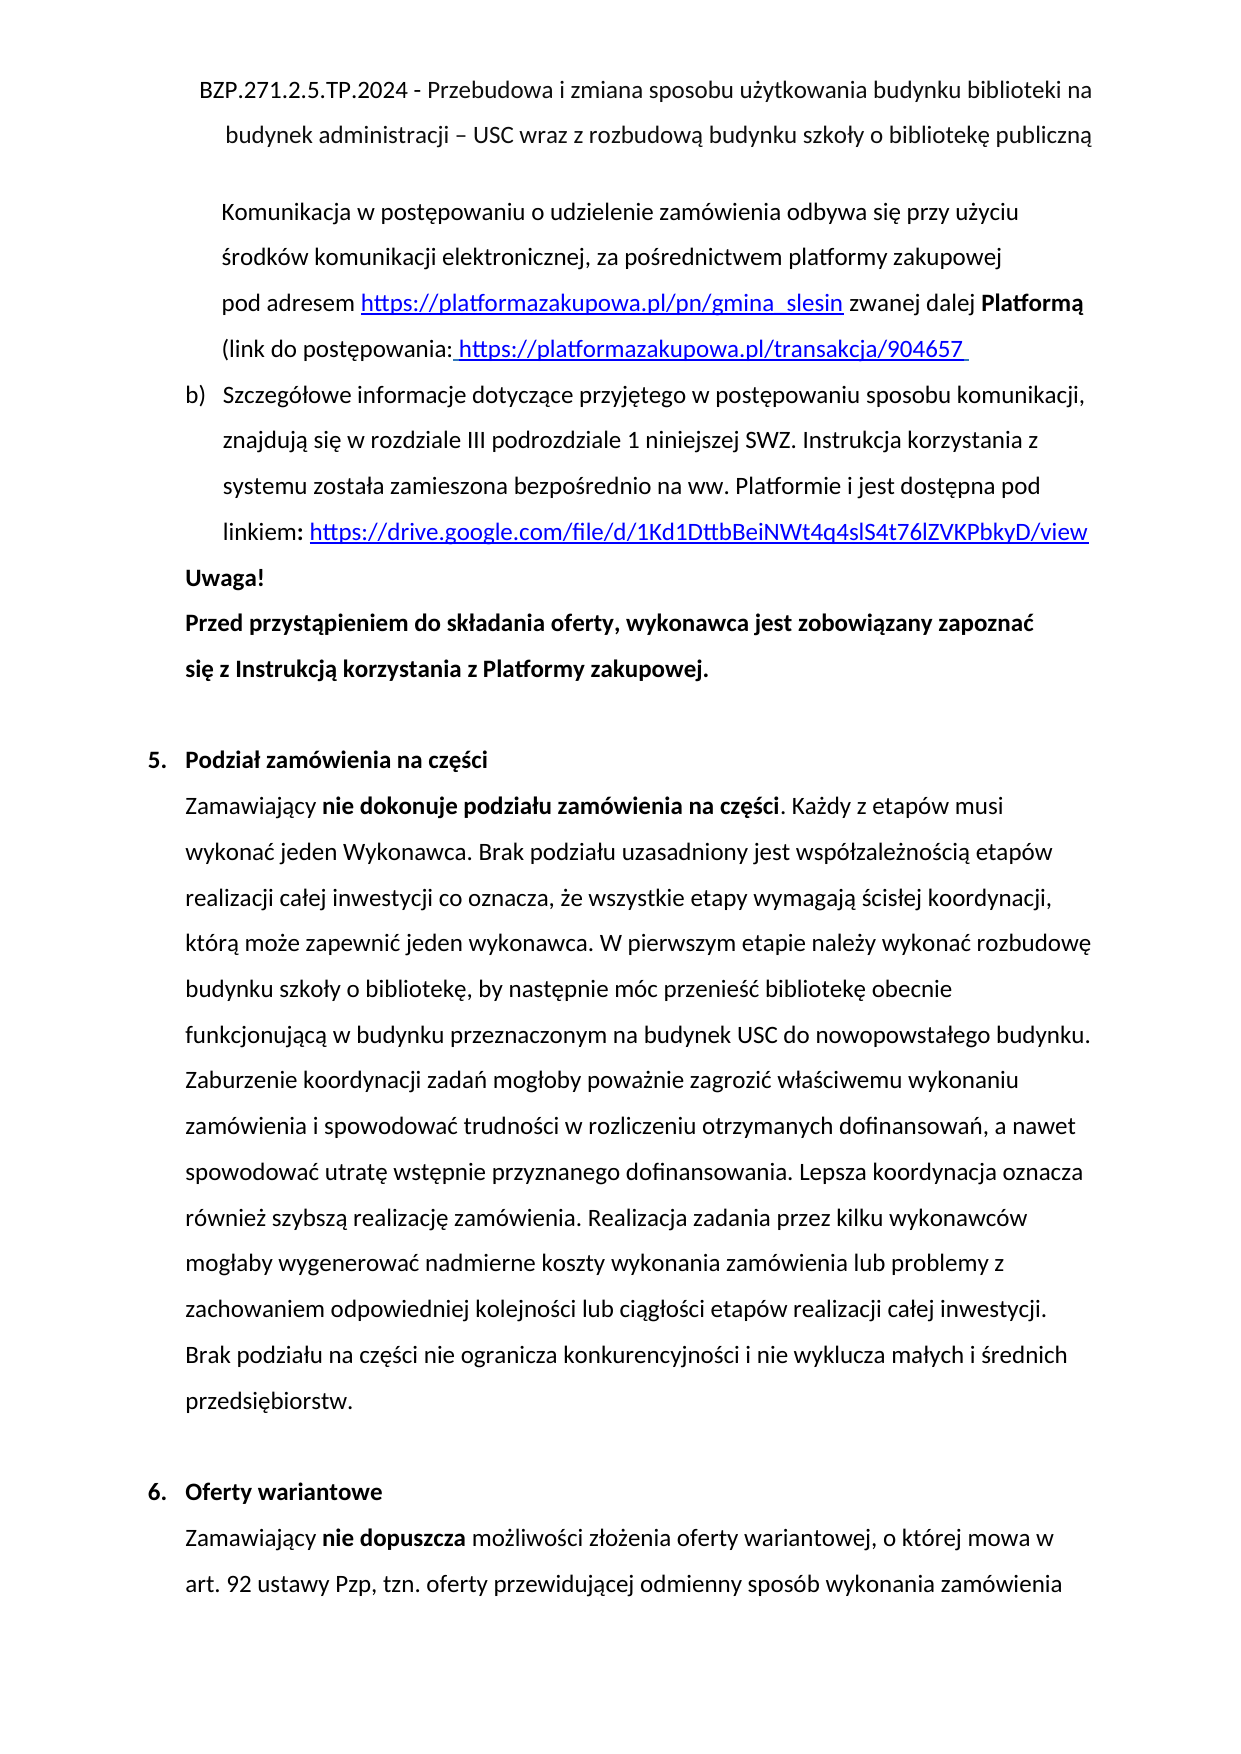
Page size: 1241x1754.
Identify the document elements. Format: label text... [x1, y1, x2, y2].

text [185, 1522, 1093, 1598]
list Podział zamówienia na części [148, 744, 1093, 775]
list Oferty wariantowe [148, 1476, 1093, 1507]
list Przed przystąpieniem do składania oferty, wykonawca jest zobowiązany zapoznać się z Instrukcją korzystania z Platformy zakupowej. [185, 607, 1093, 684]
list Szczegółowe informacje dotyczące przyjętego w postępowaniu sposobu komunikacji, znajdują się w rozdziale III podrozdziale 1 niniejszej SWZ. Instrukcja korzystania z systemu została zamieszona bezpośrednio na ww. Platformie i jest dostępna pod linkiem: https://drive.google.com/file/d/1Kd1DttbBeiNWt4q4slS4t76lZVKPbkyD/view [185, 379, 1093, 546]
list Uwaga! [185, 562, 1093, 592]
list Komunikacja w postępowaniu o udzielenie zamówienia odbywa się przy użyciu środków komunikacji elektronicznej, za pośrednictwem platformy zakupowej pod adresem https://platformazakupowa.pl/pn/gmina_slesin zwanej dalej Platformą (link do postępowania: https://platformazakupowa.pl/transakcja/904657 [221, 196, 1093, 363]
list Zamawiający nie dokonuje podziału zamówienia na części. Każdy z etapów musi wykonać jeden Wykonawca. Brak podziału uzasadniony jest współzależnością etapów realizacji całej inwestycji co oznacza, że wszystkie etapy wymagają ścisłej koordynacji, którą może zapewnić jeden wykonawca. W pierwszym etapie należy wykonać rozbudowę budynku szkoły o bibliotekę, by następnie móc przenieść bibliotekę obecnie funkcjonującą w budynku przeznaczonym na budynek USC do nowopowstałego budynku. Zaburzenie koordynacji zadań mogłoby poważnie zagrozić właściwemu wykonaniu zamówienia i spowodować trudności w rozliczeniu otrzymanych dofinansowań, a nawet spowodować utratę wstępnie przyznanego dofinansowania. Lepsza koordynacja oznacza również szybszą realizację zamówienia. Realizacja zadania przez kilku wykonawców mogłaby wygenerować nadmierne koszty wykonania zamówienia lub problemy z zachowaniem odpowiedniej kolejności lub ciągłości etapów realizacji całej inwestycji. Brak podziału na części nie ogranicza konkurencyjności i nie wyklucza małych i średnich przedsiębiorstw. [185, 790, 1093, 1415]
